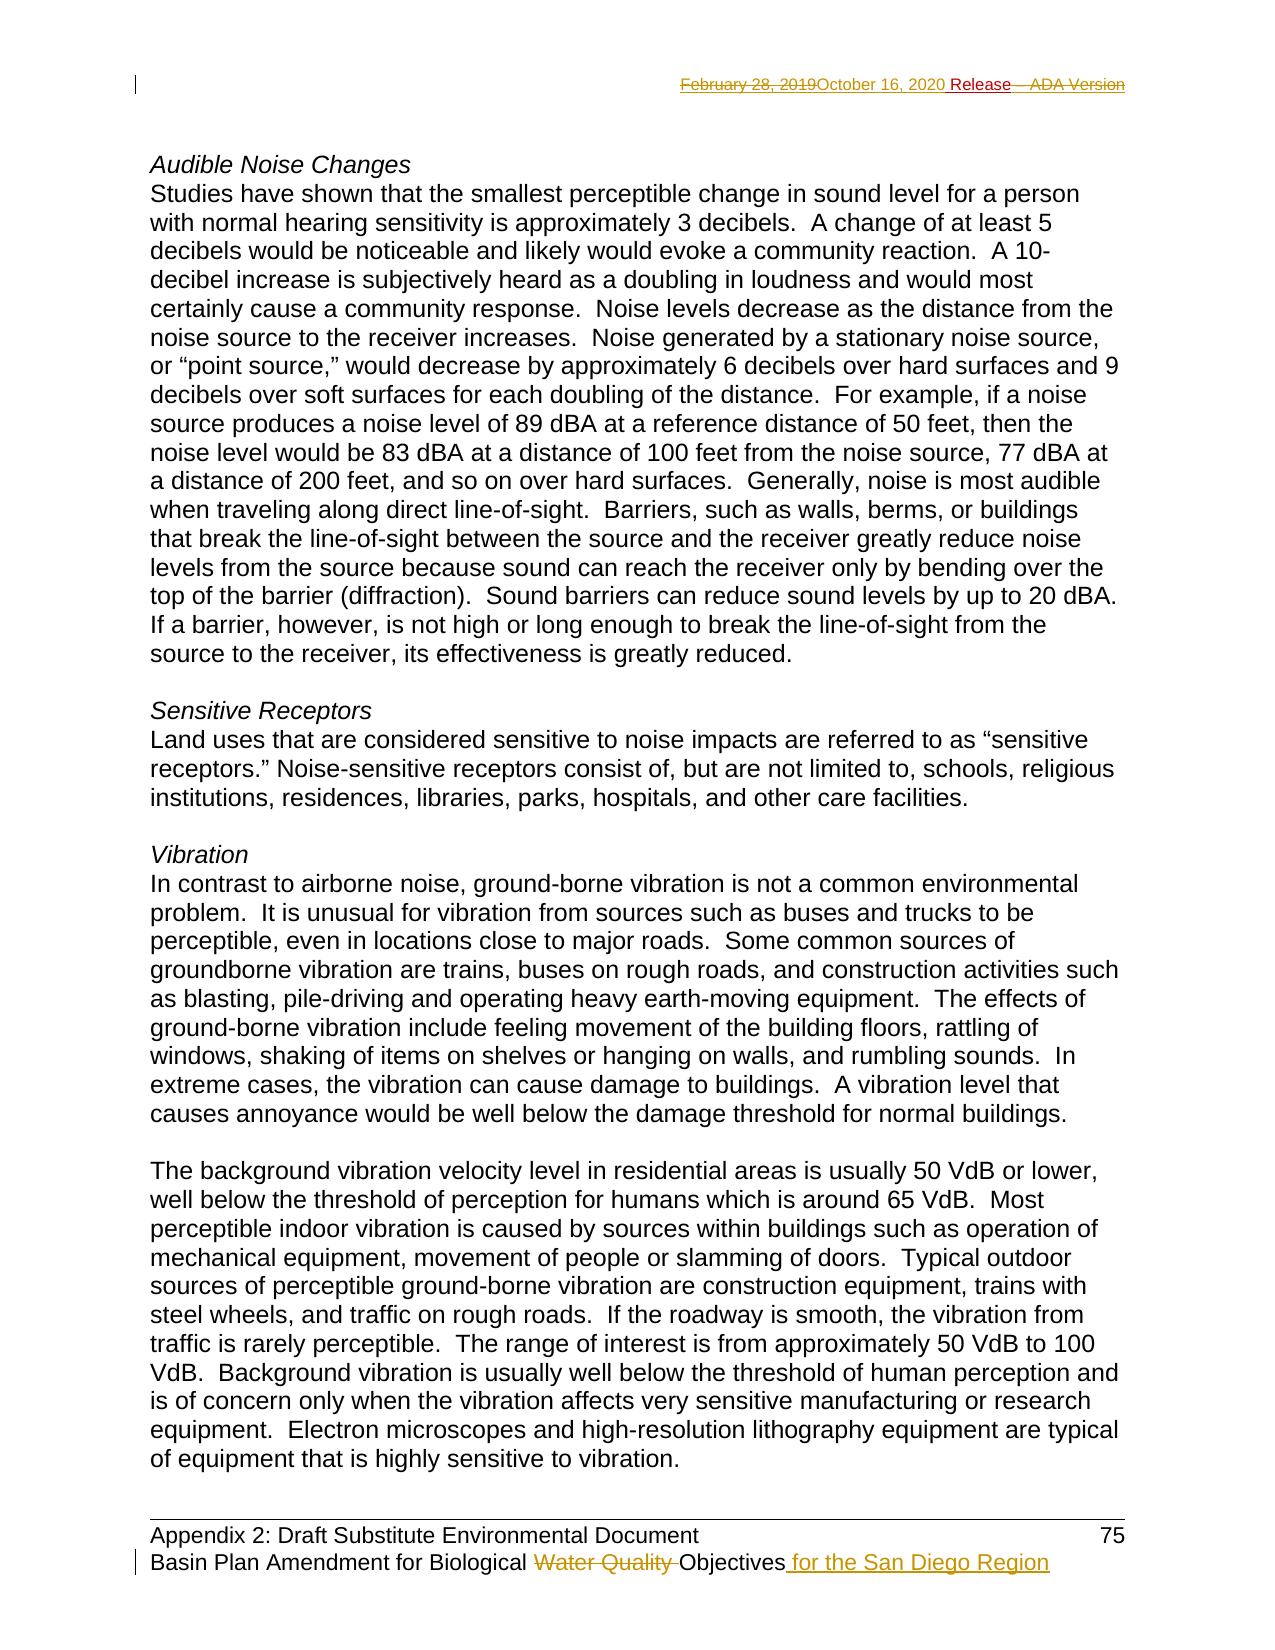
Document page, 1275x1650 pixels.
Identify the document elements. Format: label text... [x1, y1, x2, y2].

text Land uses that are considered sensitive to noise impacts are referred to as “sensitive receptors.” Noise-sensitive receptors consist of, but are not limited to, schools, religious institutions, residences, libraries, parks, hospitals, and other care facilities. [150, 725, 1125, 811]
text In contrast to airborne noise, ground-borne vibration is not a common environmental problem. It is unusual for vibration from sources such as buses and trucks to be perceptible, even in locations close to major roads. Some common sources of groundborne vibration are trains, buses on rough roads, and construction activities such as blasting, pile-driving and operating heavy earth-moving equipment. The effects of ground-borne vibration include feeling movement of the building floors, rattling of windows, shaking of items on shelves or hanging on walls, and rumbling sounds. In extreme cases, the vibration can cause damage to buildings. A vibration level that causes annoyance would be well below the damage threshold for normal buildings. [150, 869, 1125, 1127]
text Sensitive Receptors [150, 696, 1125, 725]
text Audible Noise Changes Studies have shown that the smallest perceptible change in sound level for a person with normal hearing sensitivity is approximately 3 decibels. A change of at least 5 decibels would be noticeable and likely would evoke a community reaction. A 10-decibel increase is subjectively heard as a doubling in loudness and would most certainly cause a community response. Noise levels decrease as the distance from the noise source to the receiver increases. Noise generated by a stationary noise source, or “point source,” would decrease by approximately 6 decibels over hard surfaces and 9 decibels over soft surfaces for each doubling of the distance. For example, if a noise source produces a noise level of 89 dBA at a reference distance of 50 feet, then the noise level would be 83 dBA at a distance of 100 feet from the noise source, 77 dBA at a distance of 200 feet, and so on over hard surfaces. Generally, noise is most audible when traveling along direct line-of-sight. Barriers, such as walls, berms, or buildings that break the line-of-sight between the source and the receiver greatly reduce noise levels from the source because sound can reach the receiver only by bending over the top of the barrier (diffraction). Sound barriers can reduce sound levels by up to 20 dBA. If a barrier, however, is not high or long enough to break the line-of-sight from the source to the receiver, its effectiveness is greatly reduced. [150, 150, 1125, 667]
text Vibration [150, 840, 1125, 869]
text The background vibration velocity level in residential areas is usually 50 VdB or lower, well below the threshold of perception for humans which is around 65 VdB. Most perceptible indoor vibration is caused by sources within buildings such as operation of mechanical equipment, movement of people or slamming of doors. Typical outdoor sources of perceptible ground-borne vibration are construction equipment, trains with steel wheels, and traffic on rough roads. If the roadway is smooth, the vibration from traffic is rarely perceptible. The range of interest is from approximately 50 VdB to 100 VdB. Background vibration is usually well below the threshold of human perception and is of concern only when the vibration affects very sensitive manufacturing or research equipment. Electron microscopes and high-resolution lithography equipment are typical of equipment that is highly sensitive to vibration. [150, 1156, 1125, 1472]
